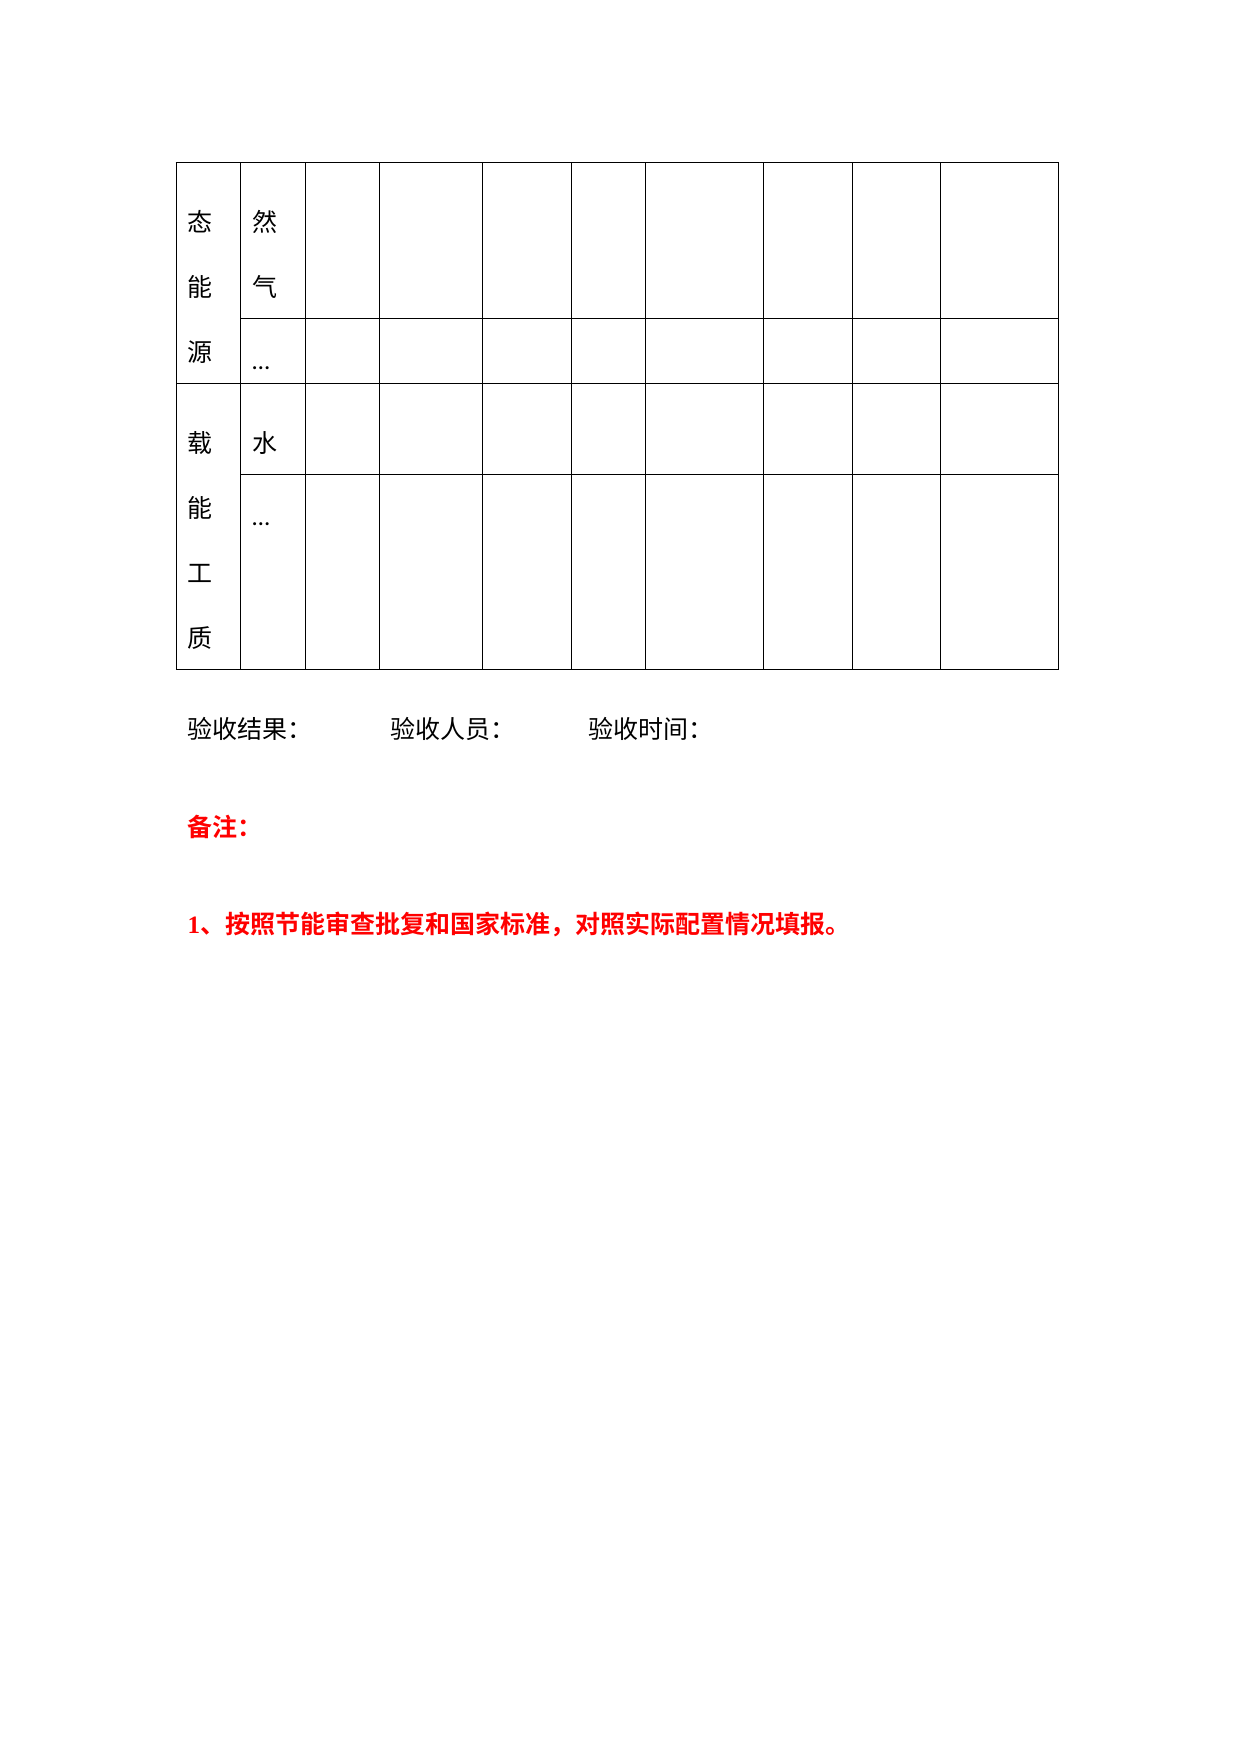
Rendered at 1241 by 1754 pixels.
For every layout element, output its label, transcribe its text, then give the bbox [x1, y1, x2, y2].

table_cell [380, 163, 482, 318]
table_cell [764, 475, 852, 669]
table_cell [941, 319, 1058, 383]
table_cell [306, 475, 379, 669]
table_cell [941, 475, 1058, 669]
table_cell [306, 319, 379, 383]
table_cell … [241, 319, 305, 383]
table_cell [646, 384, 763, 474]
table_cell [941, 163, 1058, 318]
table_cell [572, 384, 645, 474]
table_cell [853, 319, 940, 383]
table_cell 天然气 [241, 163, 305, 318]
table_cell [306, 384, 379, 474]
table_cell … [241, 475, 305, 669]
table_cell [853, 475, 940, 669]
table_cell [764, 163, 852, 318]
table_cell [941, 384, 1058, 474]
table_cell [764, 319, 852, 383]
table_cell [646, 319, 763, 383]
table_cell [853, 384, 940, 474]
table_cell 载能工质 [177, 384, 240, 669]
table_cell [483, 319, 571, 383]
table_cell [646, 163, 763, 318]
table_cell [380, 384, 482, 474]
table_cell [572, 475, 645, 669]
text 备注： [187, 793, 994, 858]
table_cell [483, 475, 571, 669]
table_cell [306, 163, 379, 318]
table_cell [572, 163, 645, 318]
table_cell 水 [241, 384, 305, 474]
table_cell [764, 384, 852, 474]
table_cell [646, 475, 763, 669]
table_cell [483, 384, 571, 474]
table_cell [483, 163, 571, 318]
table_cell 气态能源 [177, 163, 240, 383]
text 1、按照节能审查批复和国家标准，对照实际配置情况填报。 [187, 890, 994, 955]
table_cell [380, 475, 482, 669]
table_cell [853, 163, 940, 318]
text 验收结果： 验收人员： 验收时间： [187, 695, 994, 760]
table_cell [572, 319, 645, 383]
table_cell [380, 319, 482, 383]
